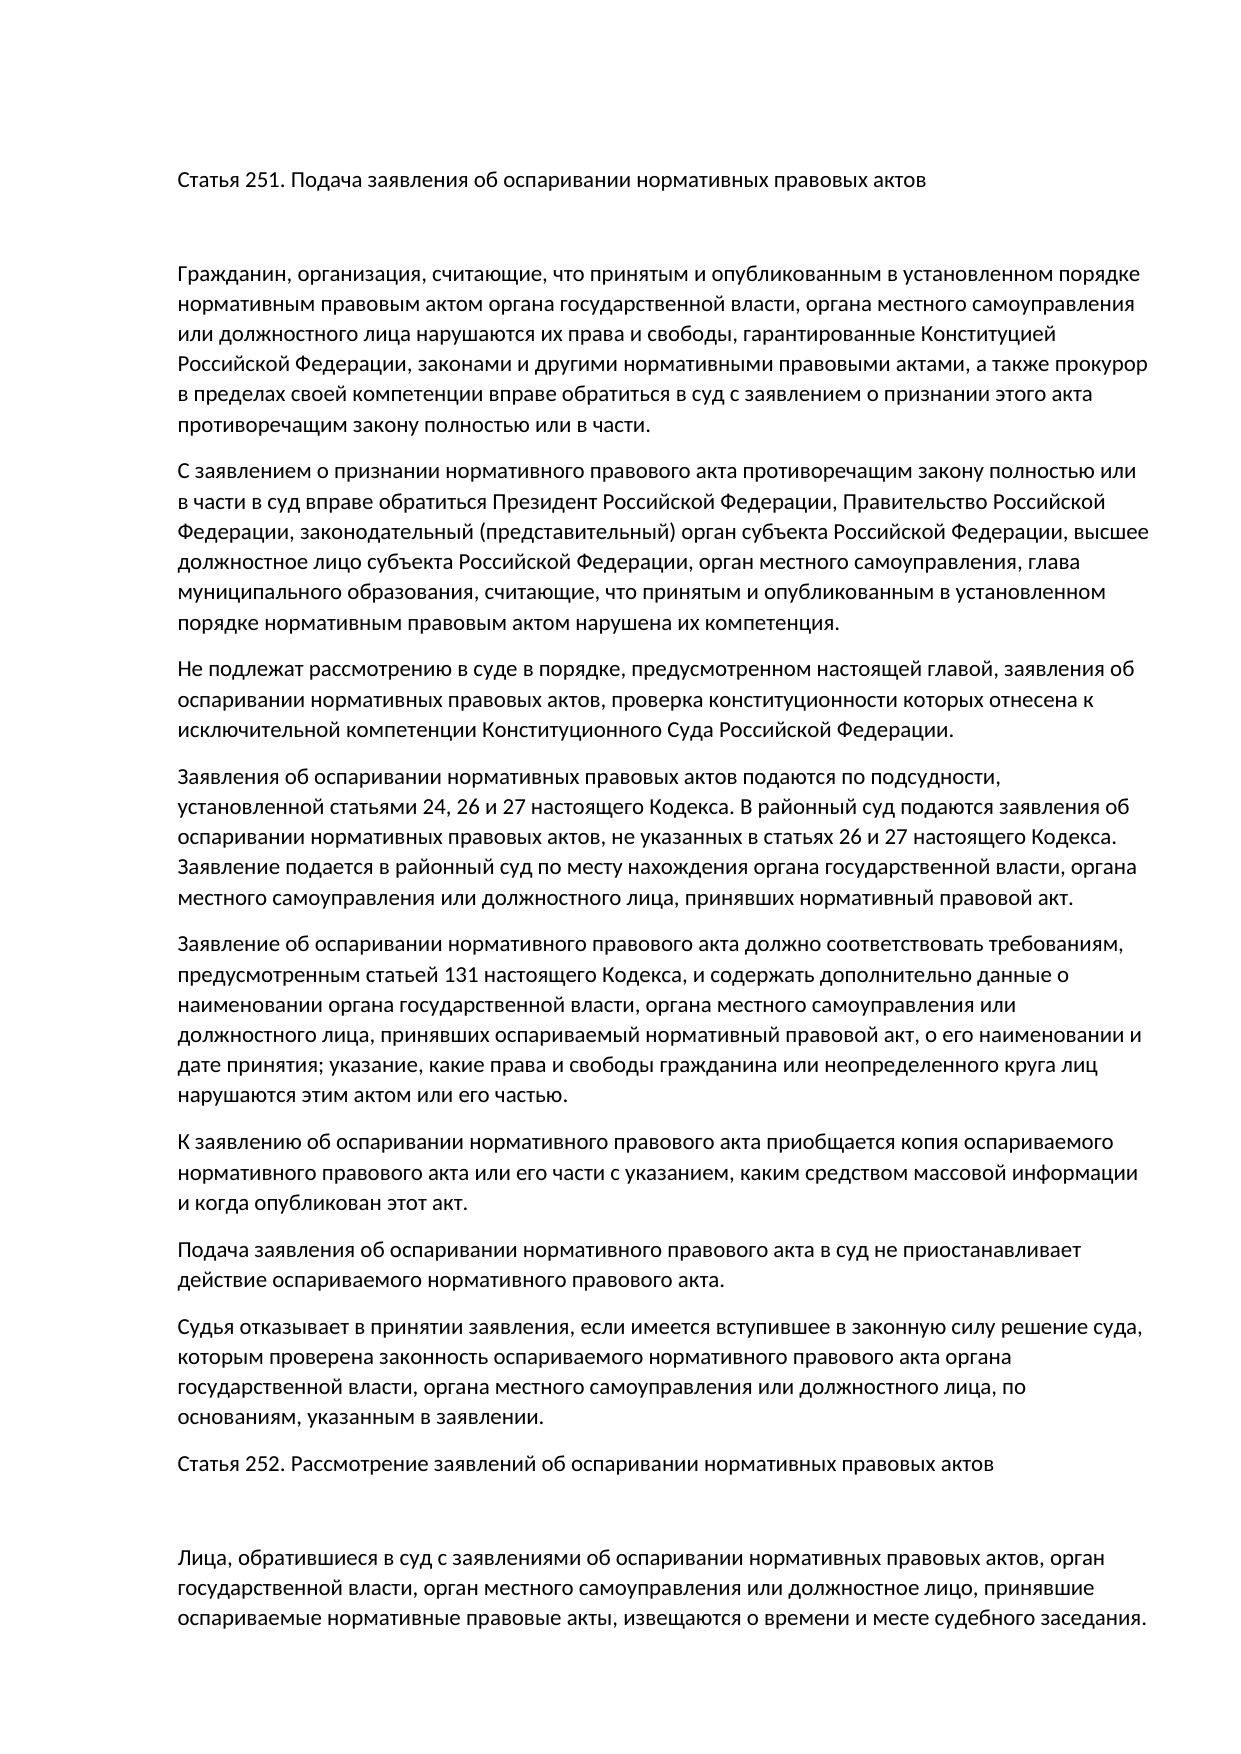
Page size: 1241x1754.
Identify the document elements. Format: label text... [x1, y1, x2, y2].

text Лица, обратившиеся в суд с заявлениями об оспаривании нормативных правовых актов, орган государственной власти, орган местного самоуправления или должностное лицо, принявшие оспариваемые нормативные правовые акты, извещаются о времени и месте судебного заседания. [177, 1543, 1152, 1632]
text Подача заявления об оспаривании нормативного правового акта в суд не приостанавливает действие оспариваемого нормативного правового акта. [177, 1235, 1152, 1293]
text Статья 252. Рассмотрение заявлений об оспаривании нормативных правовых актов [177, 1449, 1152, 1477]
text Судья отказывает в принятии заявления, если имеется вступившее в законную силу решение суда, которым проверена законность оспариваемого нормативного правового акта органа государственной власти, органа местного самоуправления или должностного лица, по основаниям, указанным в заявлении. [177, 1312, 1152, 1431]
text Статья 251. Подача заявления об оспаривании нормативных правовых актов [177, 165, 1152, 193]
text Заявление об оспаривании нормативного правового акта должно соответствовать требованиям, предусмотренным статьей 131 настоящего Кодекса, и содержать дополнительно данные о наименовании органа государственной власти, органа местного самоуправления или должностного лица, принявших оспариваемый нормативный правовой акт, о его наименовании и дате принятия; указание, какие права и свободы гражданина или неопределенного круга лиц нарушаются этим актом или его частью. [177, 929, 1152, 1109]
text Заявления об оспаривании нормативных правовых актов подаются по подсудности, установленной статьями 24, 26 и 27 настоящего Кодекса. В районный суд подаются заявления об оспаривании нормативных правовых актов, не указанных в статьях 26 и 27 настоящего Кодекса. Заявление подается в районный суд по месту нахождения органа государственной власти, органа местного самоуправления или должностного лица, принявших нормативный правовой акт. [177, 762, 1152, 911]
text Не подлежат рассмотрению в суде в порядке, предусмотренном настоящей главой, заявления об оспаривании нормативных правовых актов, проверка конституционности которых отнесена к исключительной компетенции Конституционного Суда Российской Федерации. [177, 654, 1152, 743]
text К заявлению об оспаривании нормативного правового акта приобщается копия оспариваемого нормативного правового акта или его части с указанием, каким средством массовой информации и когда опубликован этот акт. [177, 1127, 1152, 1216]
text Гражданин, организация, считающие, что принятым и опубликованным в установленном порядке нормативным правовым актом органа государственной власти, органа местного самоуправления или должностного лица нарушаются их права и свободы, гарантированные Конституцией Российской Федерации, законами и другими нормативными правовыми актами, а также прокурор в пределах своей компетенции вправе обратиться в суд с заявлением о признании этого акта противоречащим закону полностью или в части. [177, 259, 1152, 438]
text С заявлением о признании нормативного правового акта противоречащим закону полностью или в части в суд вправе обратиться Президент Российской Федерации, Правительство Российской Федерации, законодательный (представительный) орган субъекта Российской Федерации, высшее должностное лицо субъекта Российской Федерации, орган местного самоуправления, глава муниципального образования, считающие, что принятым и опубликованным в установленном порядке нормативным правовым актом нарушена их компетенция. [177, 457, 1152, 636]
